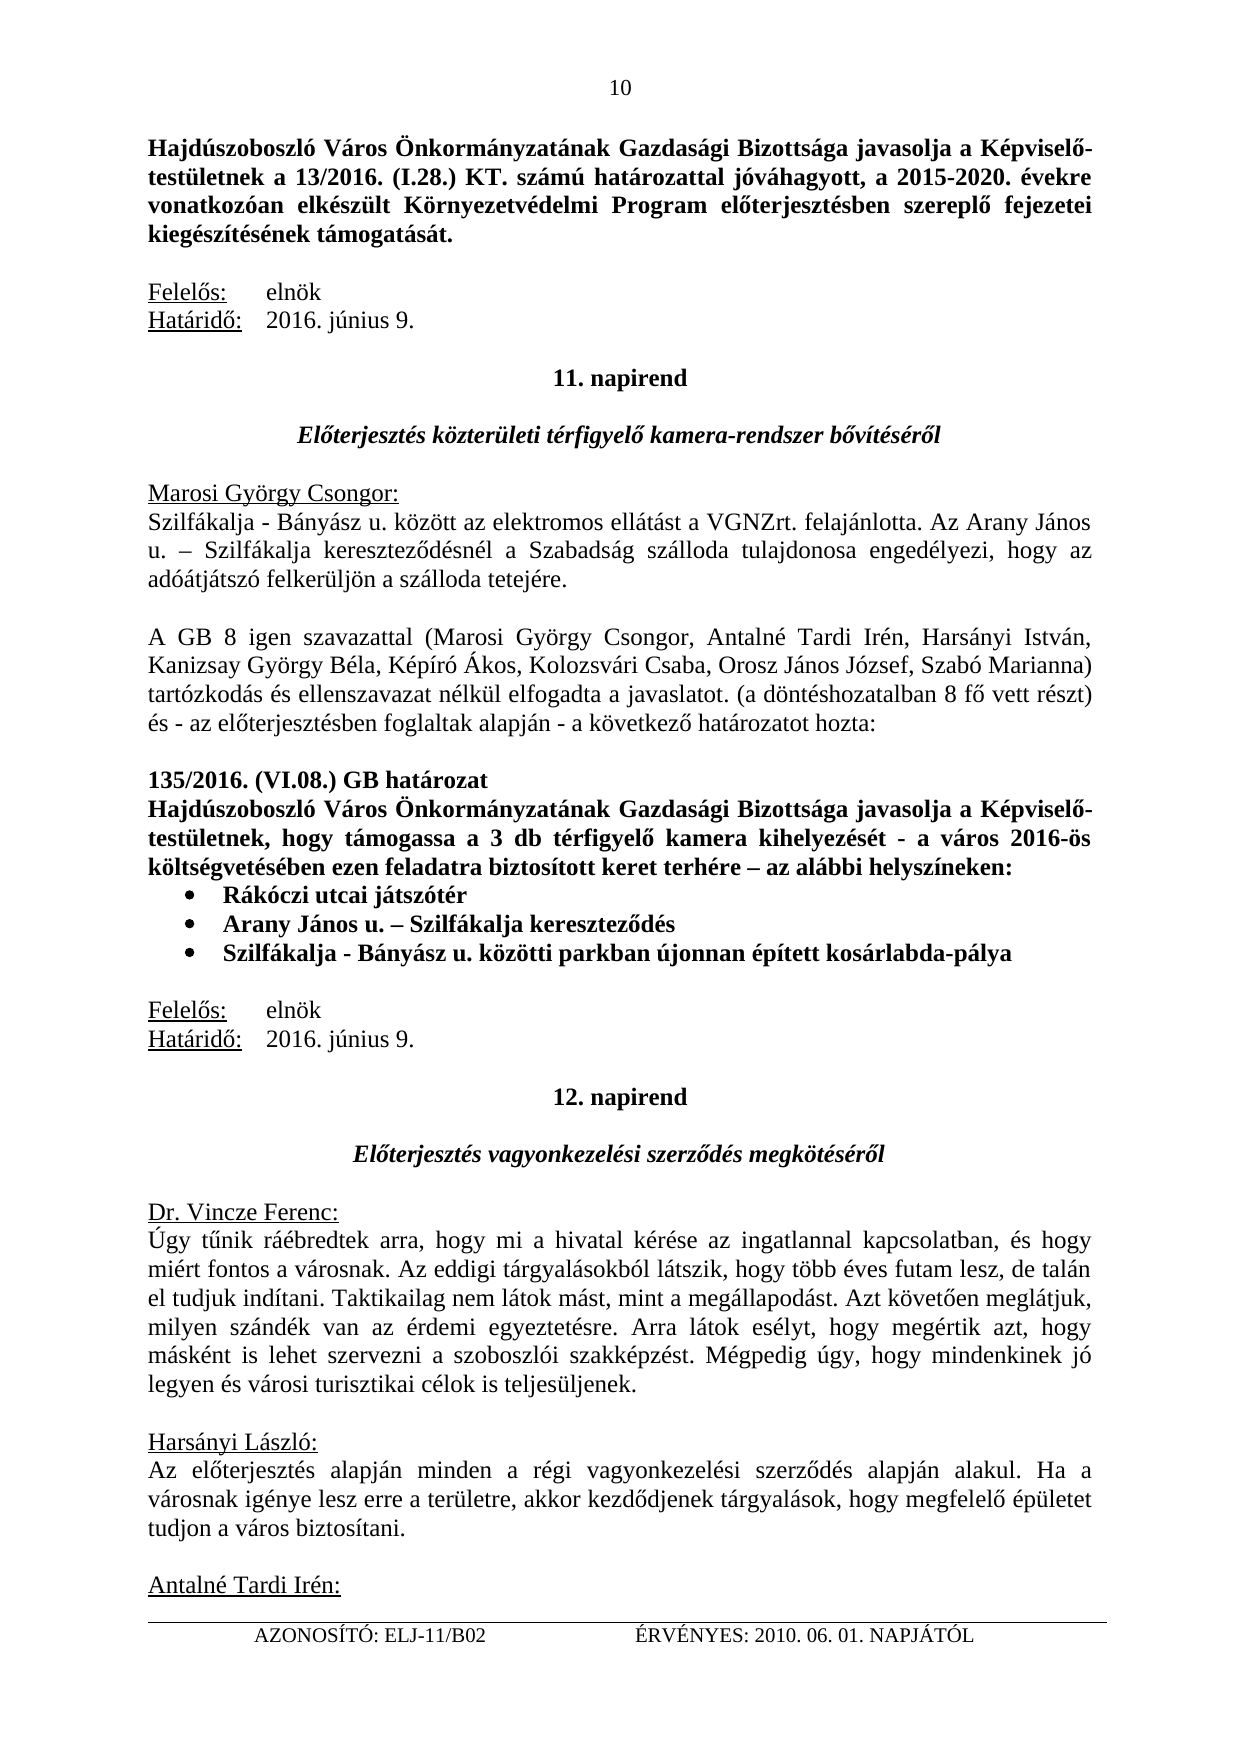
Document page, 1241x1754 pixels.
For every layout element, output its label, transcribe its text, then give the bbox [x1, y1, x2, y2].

list Szilfákalja - Bányász u. közötti parkban újonnan épített kosárlabda-pálya [185, 938, 1093, 967]
text Hajdúszoboszló Város Önkormányzatának Gazdasági Bizottsága javasolja a Képviselő-testületnek a 13/2016. (I.28.) KT. számú határozattal jóváhagyott, a 2015-2020. évekre vonatkozóan elkészült Környezetvédelmi Program előterjesztésben szereplő fejezetei kiegészítésének támogatását. [148, 133, 1093, 248]
list napirend [148, 363, 1093, 392]
list napirend [148, 1082, 1093, 1110]
text Határidő: 2016. június 9. [148, 305, 1093, 334]
text Előterjesztés vagyonkezelési szerződés megkötéséről [148, 1139, 1093, 1168]
list Rákóczi utcai játszótér [185, 880, 1093, 909]
text Antalné Tardi Irén: [148, 1570, 1093, 1599]
list Arany János u. – Szilfákalja kereszteződés [185, 909, 1093, 938]
text Az előterjesztés alapján minden a régi vagyonkezelési szerződés alapján alakul. Ha a városnak igénye lesz erre a területre, akkor kezdődjenek tárgyalások, hogy megfelelő épületet tudjon a város biztosítani. [148, 1455, 1093, 1542]
text Felelős: elnök [148, 995, 1093, 1024]
text Hajdúszoboszló Város Önkormányzatának Gazdasági Bizottsága javasolja a Képviselő-testületnek, hogy támogassa a 3 db térfigyelő kamera kihelyezését - a város 2016-ös költségvetésében ezen feladatra biztosított keret terhére – az alábbi helyszíneken: [148, 794, 1093, 880]
text Marosi György Csongor: [148, 478, 1093, 507]
text Dr. Vincze Ferenc: [148, 1197, 1093, 1225]
text 135/2016. (VI.08.) GB határozat [148, 765, 1093, 794]
text Határidő: 2016. június 9. [148, 1024, 1093, 1053]
text Harsányi László: [148, 1427, 1093, 1455]
text Előterjesztés közterületi térfigyelő kamera-rendszer bővítéséről [148, 420, 1093, 449]
text Szilfákalja - Bányász u. között az elektromos ellátást a VGNZrt. felajánlotta. Az Arany János u. – Szilfákalja kereszteződésnél a Szabadság szálloda tulajdonosa engedélyezi, hogy az adóátjátszó felkerüljön a szálloda tetejére. [148, 507, 1093, 593]
text A GB 8 igen szavazattal (Marosi György Csongor, Antalné Tardi Irén, Harsányi István, Kanizsay György Béla, Képíró Ákos, Kolozsvári Csaba, Orosz János József, Szabó Marianna) tartózkodás és ellenszavazat nélkül elfogadta a javaslatot. (a döntéshozatalban 8 fő vett részt) és - az előterjesztésben foglaltak alapján - a következő határozatot hozta: [148, 622, 1093, 737]
text Úgy tűnik ráébredtek arra, hogy mi a hivatal kérése az ingatlannal kapcsolatban, és hogy miért fontos a városnak. Az eddigi tárgyalásokból látszik, hogy több éves futam lesz, de talán el tudjuk indítani. Taktikailag nem látok mást, mint a megállapodást. Azt követően meglátjuk, milyen szándék van az érdemi egyeztetésre. Arra látok esélyt, hogy megértik azt, hogy másként is lehet szervezni a szoboszlói szakképzést. Mégpedig úgy, hogy mindenkinek jó legyen és városi turisztikai célok is teljesüljenek. [148, 1225, 1093, 1398]
text Felelős: elnök [148, 277, 1093, 305]
